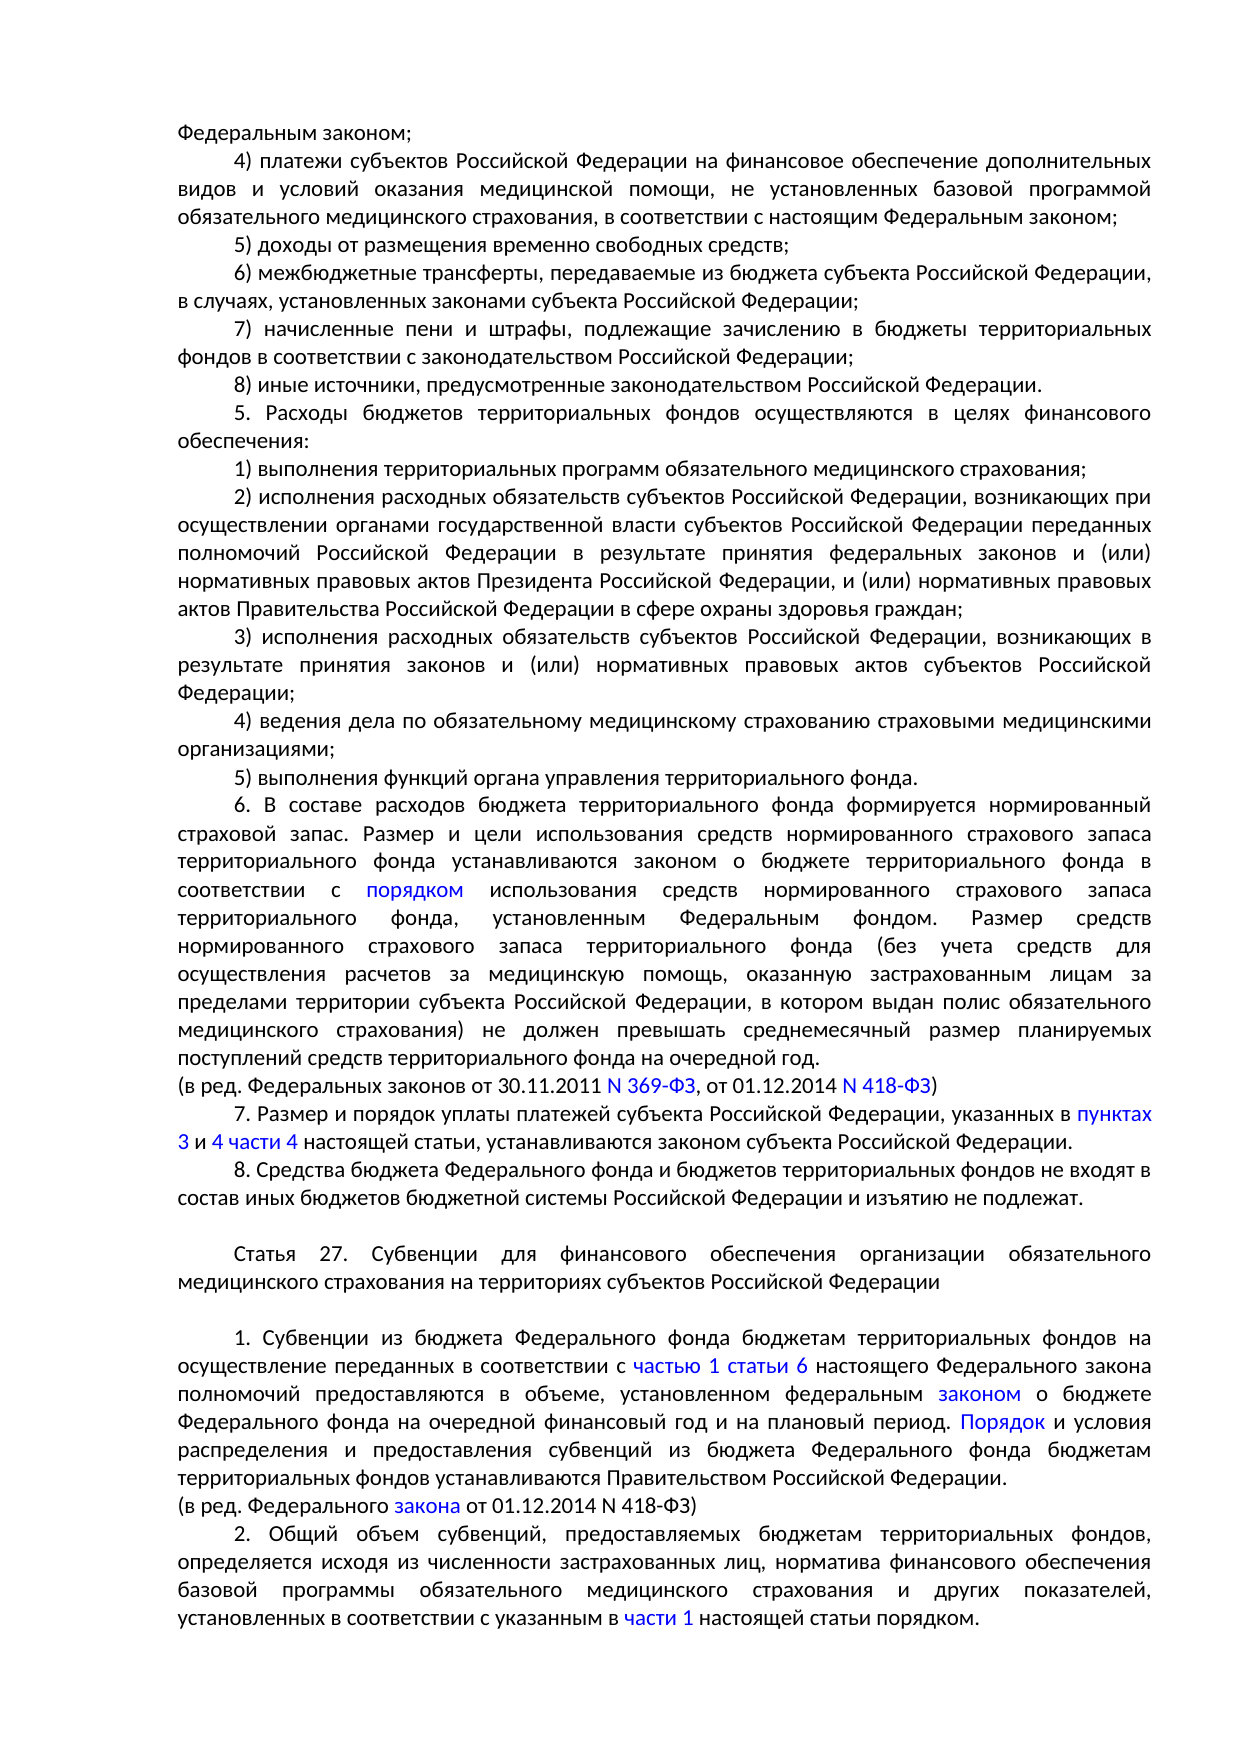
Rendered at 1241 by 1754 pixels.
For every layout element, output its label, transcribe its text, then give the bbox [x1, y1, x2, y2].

text 2. Общий объем субвенций, предоставляемых бюджетам территориальных фондов, определяется исходя из численности застрахованных лиц, норматива финансового обеспечения базовой программы обязательного медицинского страхования и других показателей, установленных в соответствии с указанным в части 1 настоящей статьи порядком. [177, 1519, 1152, 1631]
text 7) начисленные пени и штрафы, подлежащие зачислению в бюджеты территориальных фондов в соответствии с законодательством Российской Федерации; [177, 314, 1152, 370]
text 7. Размер и порядок уплаты платежей субъекта Российской Федерации, указанных в пунктах 3 и 4 части 4 настоящей статьи, устанавливаются законом субъекта Российской Федерации. [177, 1099, 1152, 1155]
text 1) выполнения территориальных программ обязательного медицинского страхования; [177, 454, 1152, 482]
text 2) исполнения расходных обязательств субъектов Российской Федерации, возникающих при осуществлении органами государственной власти субъектов Российской Федерации переданных полномочий Российской Федерации в результате принятия федеральных законов и (или) нормативных правовых актов Президента Российской Федерации, и (или) нормативных правовых актов Правительства Российской Федерации в сфере охраны здоровья граждан; [177, 482, 1152, 622]
text 6) межбюджетные трансферты, передаваемые из бюджета субъекта Российской Федерации, в случаях, установленных законами субъекта Российской Федерации; [177, 258, 1152, 314]
text Статья 27. Субвенции для финансового обеспечения организации обязательного медицинского страхования на территориях субъектов Российской Федерации [177, 1239, 1152, 1295]
text 4) платежи субъектов Российской Федерации на финансовое обеспечение дополнительных видов и условий оказания медицинской помощи, не установленных базовой программой обязательного медицинского страхования, в соответствии с настоящим Федеральным законом; [177, 146, 1152, 230]
text 8) иные источники, предусмотренные законодательством Российской Федерации. [177, 370, 1152, 398]
text 5) выполнения функций органа управления территориального фонда. [177, 763, 1152, 791]
text 4) ведения дела по обязательному медицинскому страхованию страховыми медицинскими организациями; [177, 707, 1152, 763]
text 5) доходы от размещения временно свободных средств; [177, 230, 1152, 258]
text (в ред. Федерального закона от 01.12.2014 N 418-ФЗ) [177, 1491, 1152, 1519]
text (в ред. Федеральных законов от 30.11.2011 N 369-ФЗ, от 01.12.2014 N 418-ФЗ) [177, 1071, 1152, 1099]
text 1. Субвенции из бюджета Федерального фонда бюджетам территориальных фондов на осуществление переданных в соответствии с частью 1 статьи 6 настоящего Федерального закона полномочий предоставляются в объеме, установленном федеральным законом о бюджете Федерального фонда на очередной финансовый год и на плановый период. Порядок и условия распределения и предоставления субвенций из бюджета Федерального фонда бюджетам территориальных фондов устанавливаются Правительством Российской Федерации. [177, 1323, 1152, 1491]
text 6. В составе расходов бюджета территориального фонда формируется нормированный страховой запас. Размер и цели использования средств нормированного страхового запаса территориального фонда устанавливаются законом о бюджете территориального фонда в соответствии с порядком использования средств нормированного страхового запаса территориального фонда, установленным Федеральным фондом. Размер средств нормированного страхового запаса территориального фонда (без учета средств для осуществления расчетов за медицинскую помощь, оказанную застрахованным лицам за пределами территории субъекта Российской Федерации, в котором выдан полис обязательного медицинского страхования) не должен превышать среднемесячный размер планируемых поступлений средств территориального фонда на очередной год. [177, 791, 1152, 1071]
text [177, 118, 1152, 146]
text 3) исполнения расходных обязательств субъектов Российской Федерации, возникающих в результате принятия законов и (или) нормативных правовых актов субъектов Российской Федерации; [177, 622, 1152, 707]
text 8. Средства бюджета Федерального фонда и бюджетов территориальных фондов не входят в состав иных бюджетов бюджетной системы Российской Федерации и изъятию не подлежат. [177, 1155, 1152, 1211]
text 5. Расходы бюджетов территориальных фондов осуществляются в целях финансового обеспечения: [177, 398, 1152, 454]
